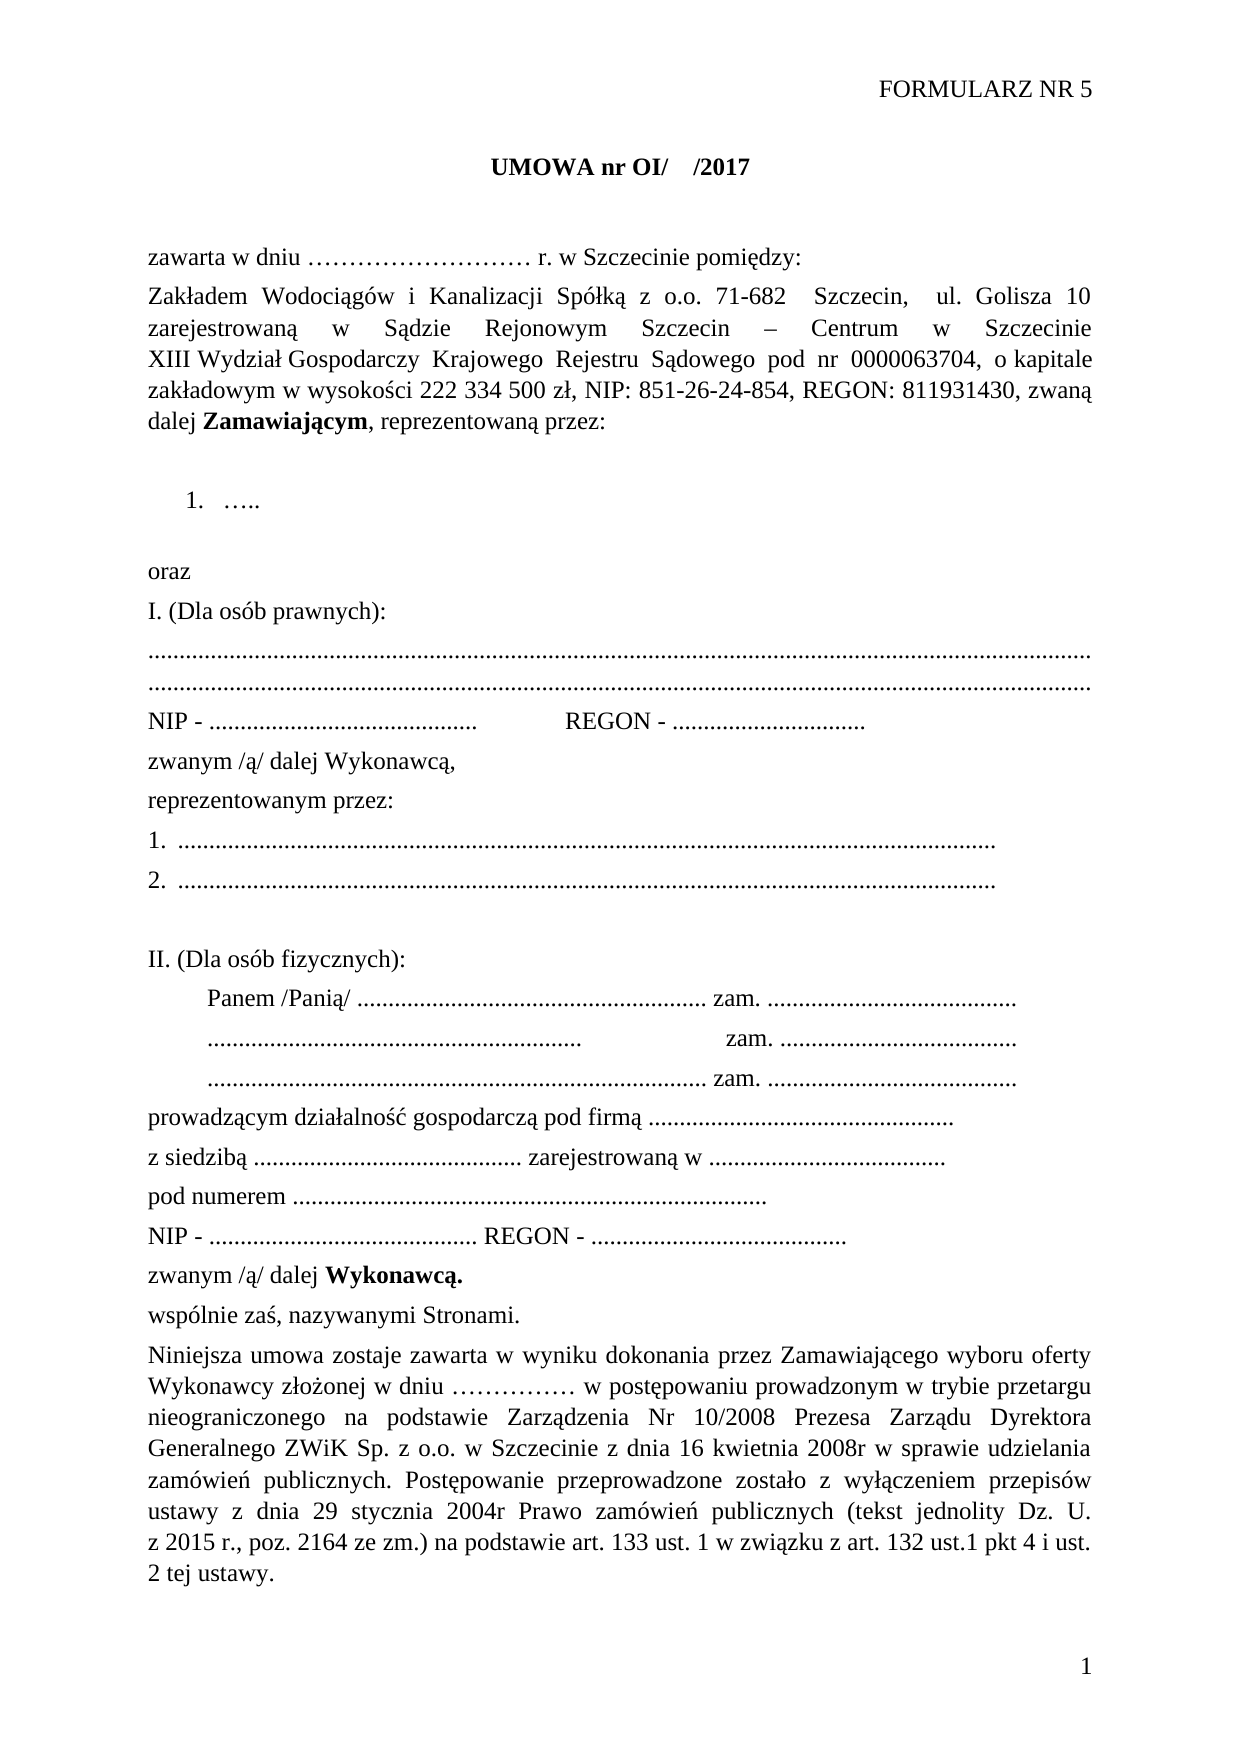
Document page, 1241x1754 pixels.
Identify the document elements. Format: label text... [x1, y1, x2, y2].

list ................................................................................................................................... [148, 823, 1092, 854]
text NIP - ........................................... REGON - ............................... [148, 704, 1092, 735]
list ................................................................................................................................... [148, 862, 1092, 893]
text Panem /Panią/ ........................................................ zam. ........................................ [207, 981, 1092, 1012]
text prowadzącym działalność gospodarczą pod firmą ................................................. [148, 1100, 1092, 1131]
text oraz [148, 554, 1092, 585]
text I. (Dla osób prawnych): [148, 593, 1092, 625]
text UMOWA nr OI/ /2017 [148, 148, 1092, 181]
text reprezentowanym przez: [148, 783, 1092, 814]
text ................................................................................ zam. ........................................ [207, 1060, 1092, 1091]
text .............................................................................................................................................................................................................................................................................................................. [148, 633, 1092, 696]
text Zakładem Wodociągów i Kanalizacji Spółką z o.o. 71-682 Szczecin, ul. Golisza 10 zarejestrowaną w Sądzie Rejonowym Szczecin – Centrum w Szczecinie XIII Wydział Gospodarczy Krajowego Rejestru Sądowego pod nr 0000063704, o kapitale zakładowym w wysokości 222 334 500 zł, NIP: 851-26-24-854, REGON: 811931430, zwaną dalej Zamawiającym, reprezentowaną przez: [148, 279, 1092, 435]
text zwanym /ą/ dalej Wykonawcą, [148, 743, 1092, 775]
text NIP - ........................................... REGON - ......................................... [148, 1218, 1092, 1250]
text zawarta w dniu ……………………… r. w Szczecinie pomiędzy: [148, 239, 1092, 271]
text ............................................................ zam. ...................................... [207, 1021, 1092, 1052]
text Niniejsza umowa zostaje zawarta w wyniku dokonania przez Zamawiającego wyboru oferty Wykonawcy złożonej w dniu …………… w postępowaniu prowadzonym w trybie przetargu nieograniczonego na podstawie Zarządzenia Nr 10/2008 Prezesa Zarządu Dyrektora Generalnego ZWiK Sp. z o.o. w Szczecinie z dnia 16 kwietnia 2008r w sprawie udzielania zamówień publicznych. Postępowanie przeprowadzone zostało z wyłączeniem przepisów ustawy z dnia 29 stycznia 2004r Prawo zamówień publicznych (tekst jednolity Dz. U. z 2015 r., poz. 2164 ze zm.) na podstawie art. 133 ust. 1 w związku z art. 132 ust.1 pkt 4 i ust. 2 tej ustawy. [148, 1337, 1092, 1587]
text zwanym /ą/ dalej Wykonawcą. [148, 1258, 1092, 1289]
list ….. [185, 483, 1092, 514]
text II. (Dla osób fizycznych): [148, 941, 1092, 973]
text wspólnie zaś, nazywanymi Stronami. [148, 1298, 1092, 1329]
text z siedzibą ........................................... zarejestrowaną w ...................................... [148, 1139, 1092, 1171]
text pod numerem ............................................................................ [148, 1179, 1092, 1210]
